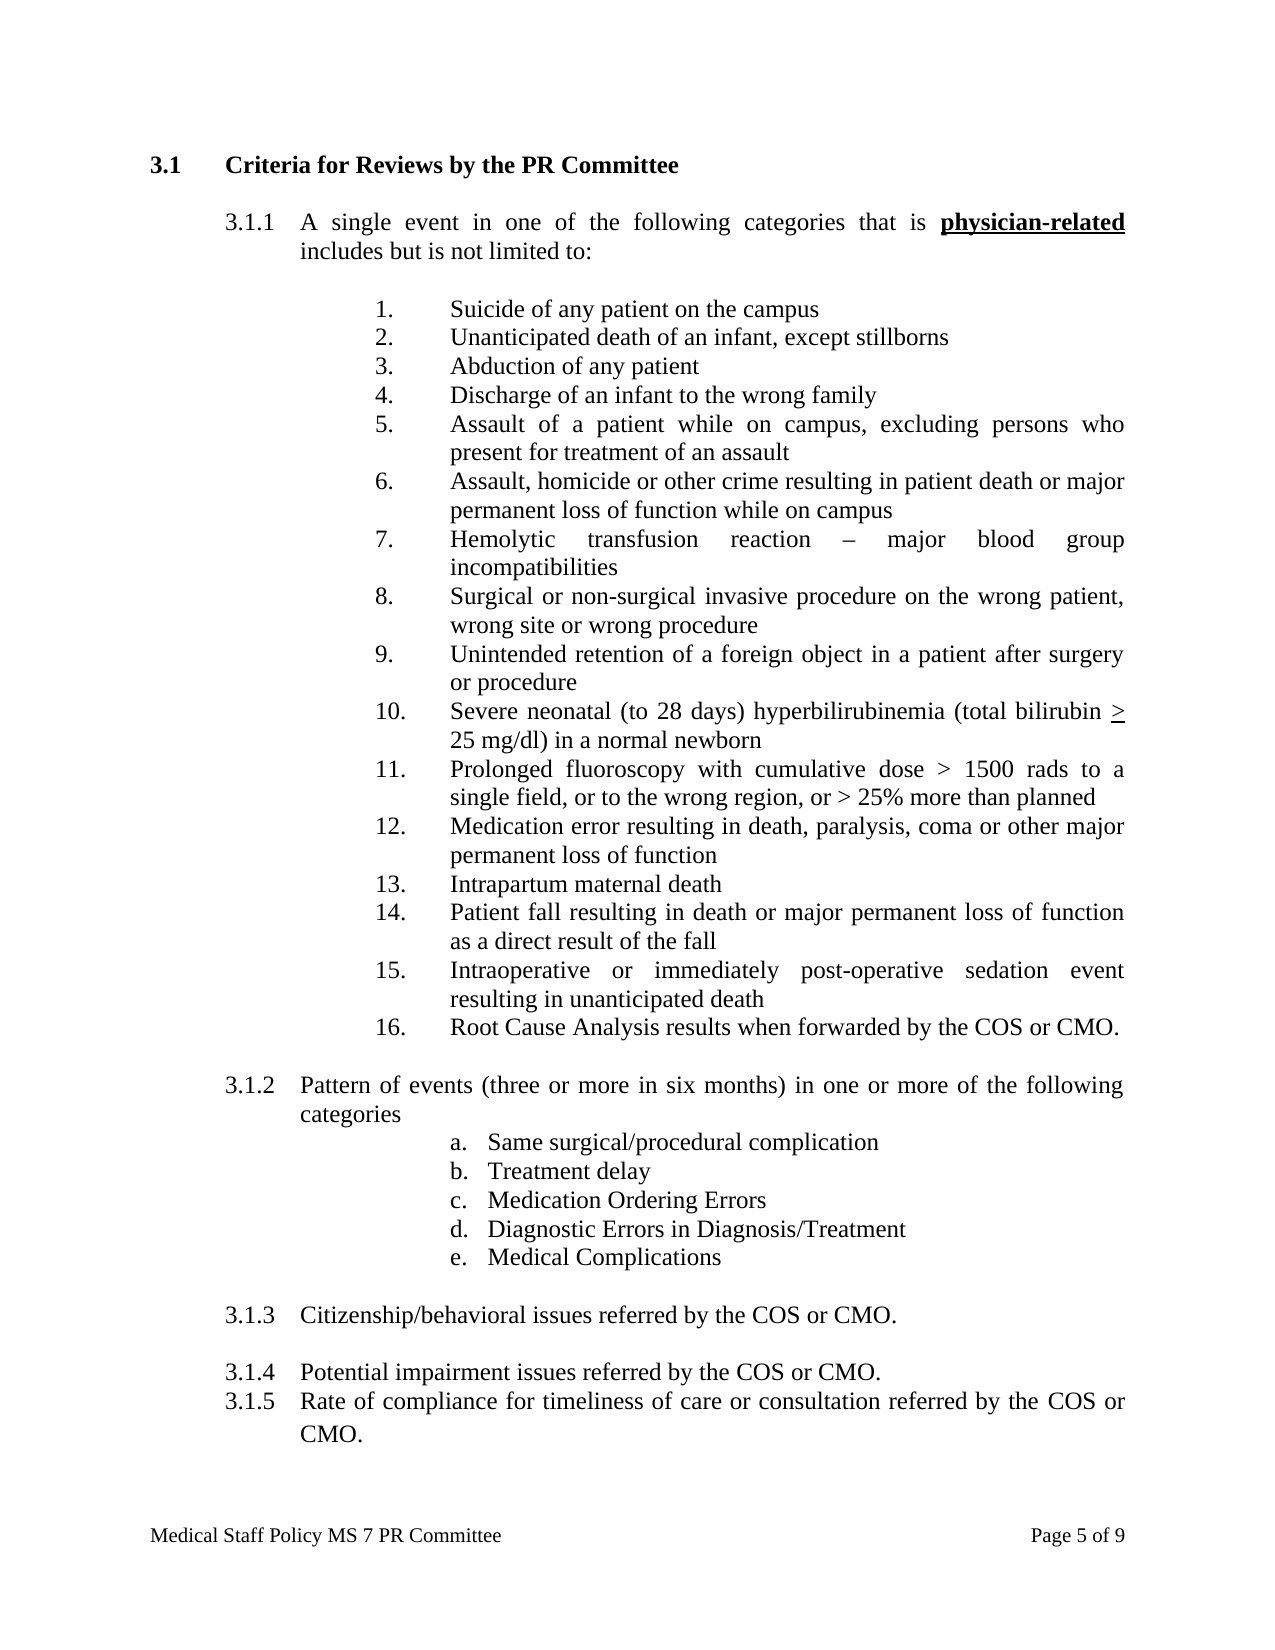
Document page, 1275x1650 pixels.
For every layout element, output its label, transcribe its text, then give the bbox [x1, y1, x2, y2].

list Surgical or non-surgical invasive procedure on the wrong patient, wrong site or wrong procedure [375, 581, 1125, 639]
list Potential impairment issues referred by the COS or CMO. [225, 1357, 1125, 1386]
list Assault, homicide or other crime resulting in patient death or major permanent loss of function while on campus [375, 466, 1125, 524]
list Severe neonatal (to 28 days) hyperbilirubinemia (total bilirubin > 25 mg/dl) in a normal newborn [375, 696, 1125, 754]
text 3.1 Criteria for Reviews by the PR Committee [150, 150, 1125, 179]
text 3.1.1 A single event in one of the following categories that is physician-related includes but is not limited to: [225, 207, 1125, 265]
list Diagnostic Errors in Diagnosis/Treatment [450, 1214, 1125, 1242]
list Unintended retention of a foreign object in a patient after surgery or procedure [375, 639, 1125, 696]
list Abduction of any patient [375, 351, 1125, 380]
list Medication error resulting in death, paralysis, coma or other major permanent loss of function [375, 811, 1125, 869]
list Intrapartum maternal death [375, 869, 1125, 897]
list Suicide of any patient on the campus [375, 294, 1125, 322]
list Assault of a patient while on campus, excluding persons who present for treatment of an assault [375, 409, 1125, 466]
list Root Cause Analysis results when forwarded by the COS or CMO. [375, 1012, 1125, 1041]
list Same surgical/procedural complication [450, 1127, 1125, 1156]
list Prolonged fluoroscopy with cumulative dose > 1500 rads to a single field, or to the wrong region, or > 25% more than planned [375, 754, 1125, 811]
list Pattern of events (three or more in six months) in one or more of the following categories [225, 1070, 1125, 1127]
list Unanticipated death of an infant, except stillborns [375, 322, 1125, 351]
list Medication Ordering Errors [450, 1185, 1125, 1214]
list Medical Complications [450, 1242, 1125, 1271]
list Intraoperative or immediately post-operative sedation event resulting in unanticipated death [375, 955, 1125, 1012]
list Citizenship/behavioral issues referred by the COS or CMO. [225, 1300, 1125, 1329]
list Hemolytic transfusion reaction – major blood group incompatibilities [375, 524, 1125, 581]
list Discharge of an infant to the wrong family [375, 380, 1125, 409]
list Patient fall resulting in death or major permanent loss of function as a direct result of the fall [375, 897, 1125, 955]
list Treatment delay [450, 1156, 1125, 1185]
text 3.1.5 Rate of compliance for timeliness of care or consultation referred by the COS or CMO. [225, 1386, 1125, 1448]
